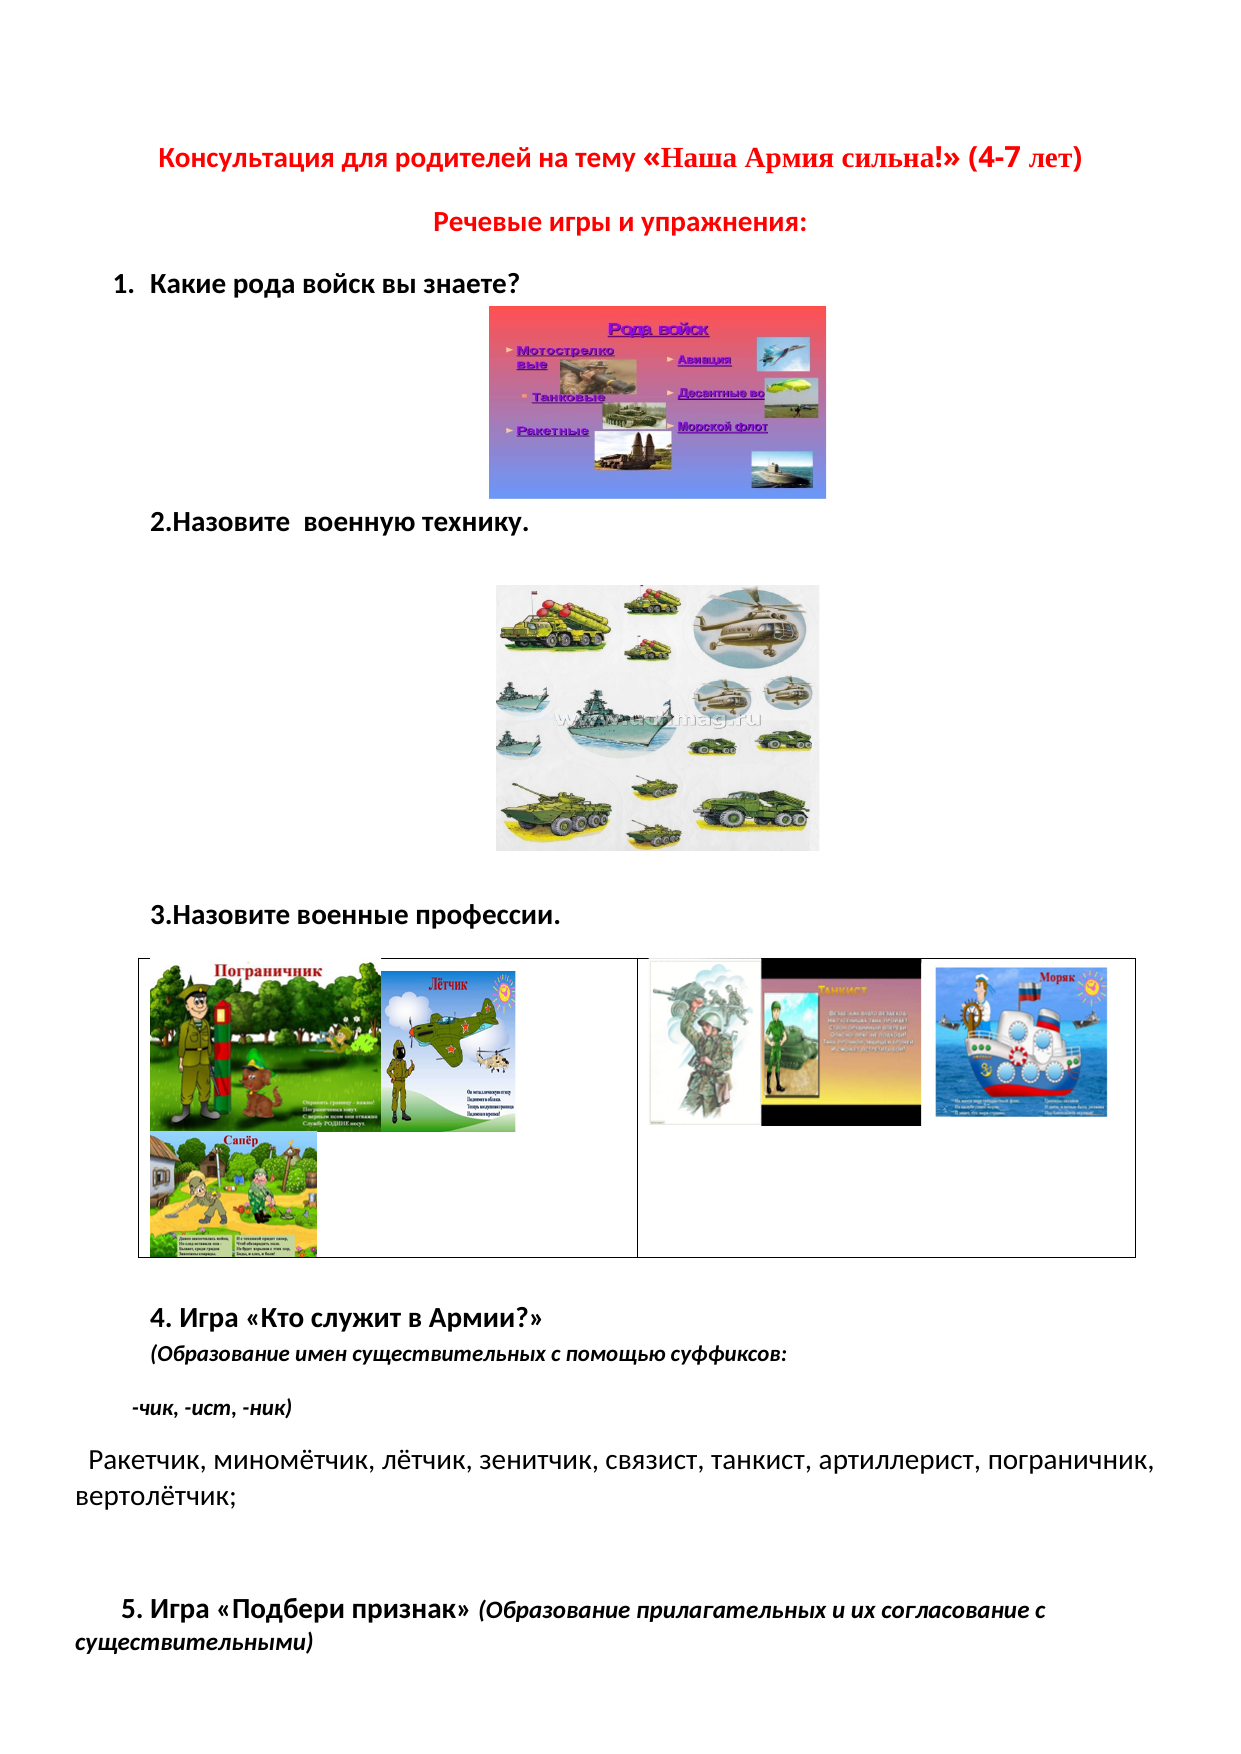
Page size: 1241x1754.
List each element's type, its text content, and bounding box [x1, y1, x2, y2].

text -чик, -ист, -ник) [75, 1393, 1165, 1421]
text 5. Игра «Подбери признак» (Образование прилагательных и их согласование с существительными) [75, 1590, 1165, 1656]
list 2.Назовите военную технику. [150, 503, 1165, 539]
picture [496, 585, 820, 851]
list 4. Игра «Кто служит в Армии?» [150, 1299, 1165, 1334]
table_header [317, 959, 637, 1257]
table_header [139, 959, 150, 1257]
list (Образование имен существительных с помощью суффиксов: [150, 1339, 1165, 1368]
picture [648, 958, 1119, 1126]
text Консультация для родителей на тему «Наша Армия сильна!» (4-7 лет) [75, 137, 1165, 176]
picture [489, 306, 827, 499]
list Какие рода войск вы знаете? [112, 265, 1165, 301]
picture [150, 958, 516, 1257]
text Речевые игры и упражнения: [75, 203, 1165, 239]
list 3.Назовите военные профессии. [150, 896, 1165, 931]
text Ракетчик, миномётчик, лётчик, зенитчик, связист, танкист, артиллерист, пограничник, вертолётчик; [75, 1441, 1165, 1513]
table_header [638, 959, 1135, 1257]
